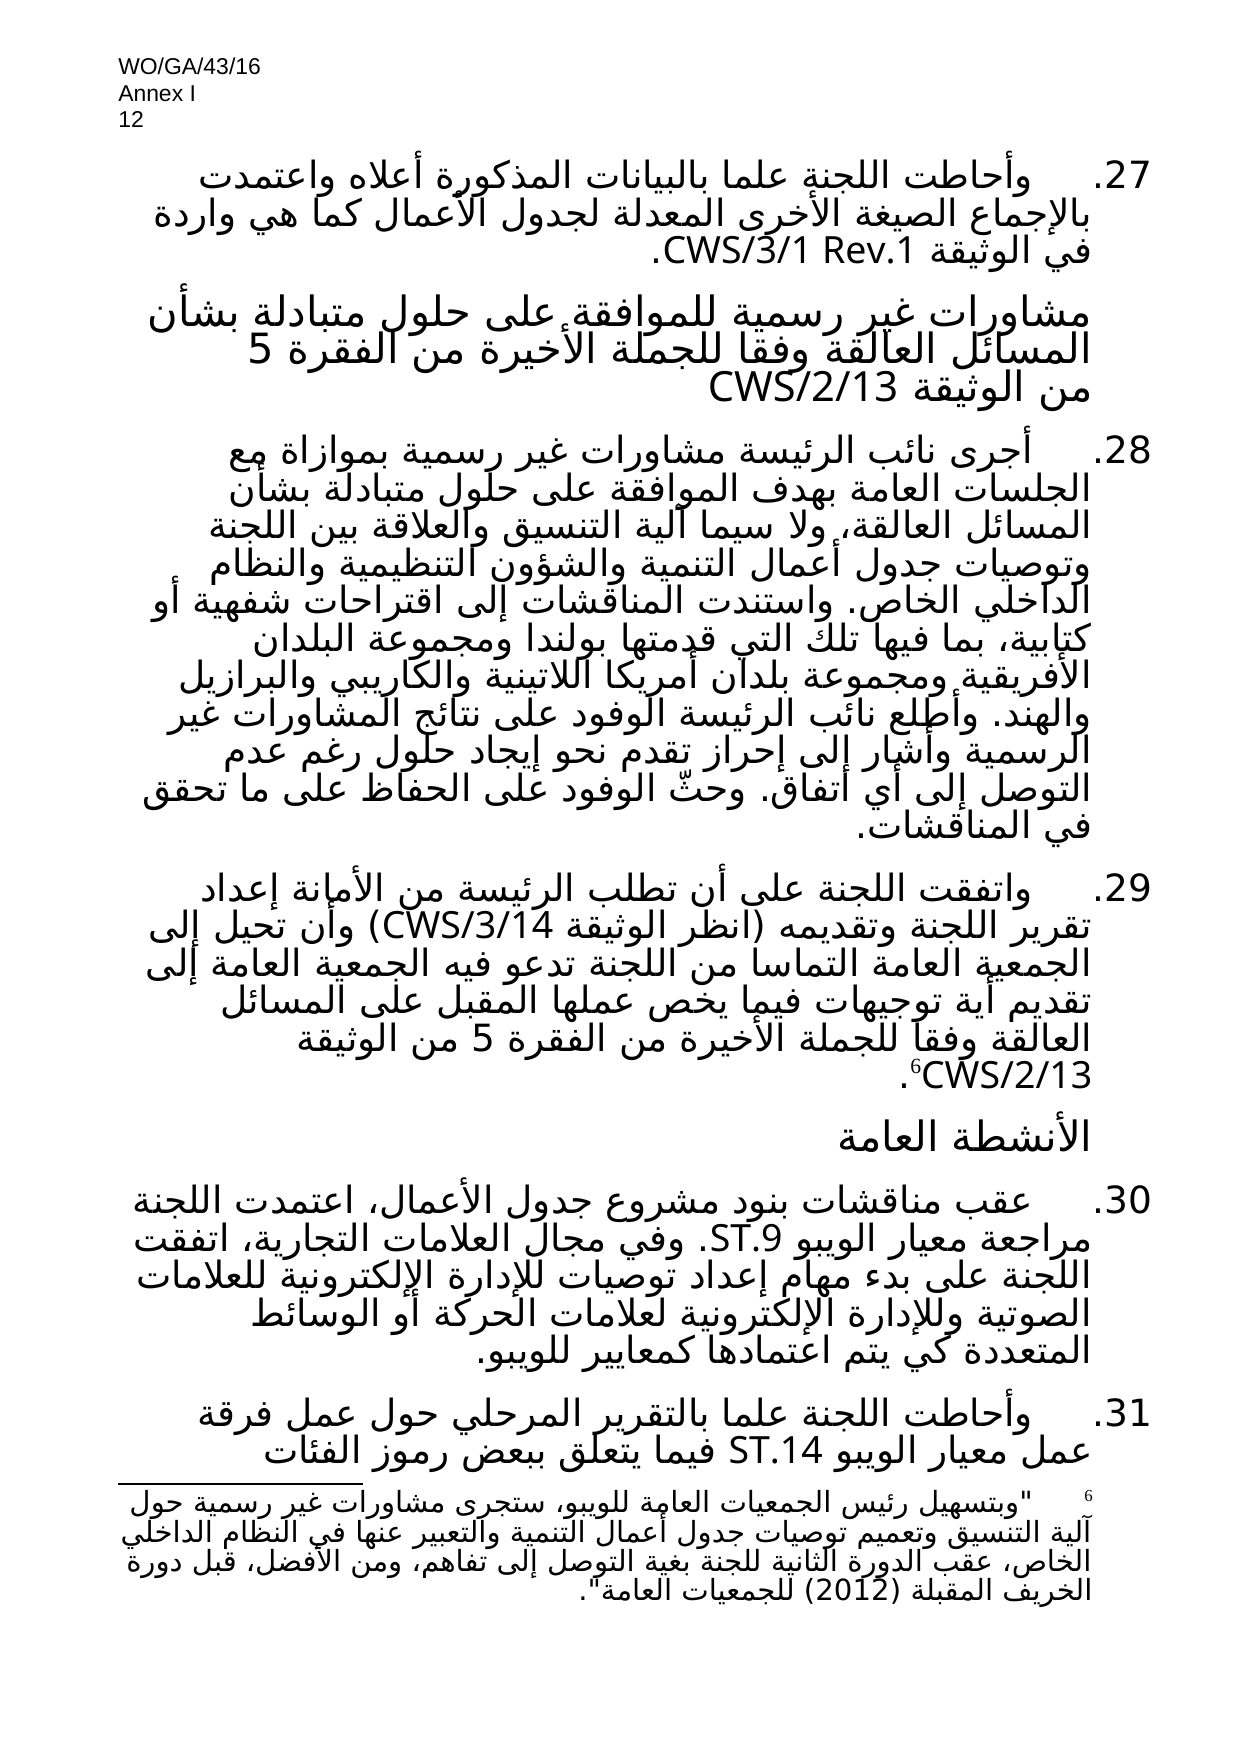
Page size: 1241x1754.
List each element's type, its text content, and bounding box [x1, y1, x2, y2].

list مشاورات غير رسمية للموافقة على حلول متبادلة بشأن المسائل العالقة وفقا للجملة الأخيرة من الفقرة 5 من الوثيقة CWS/2/13 [118, 296, 1092, 408]
list واتفقت اللجنة على أن تطلب الرئيسة من الأمانة إعداد تقرير اللجنة وتقديمه (انظر الوثيقة CWS/3/14) وأن تحيل إلى الجمعية العامة التماسا من اللجنة تدعو فيه الجمعية العامة إلى تقديم أية توجيهات فيما يخص عملها المقبل على المسائل العالقة وفقا للجملة الأخيرة من الفقرة 5 من الوثيقة CWS/2/13. [118, 871, 1092, 1096]
list الأنشطة العامة [118, 1121, 1092, 1158]
list أجرى نائب الرئيسة مشاورات غير رسمية بموازاة مع الجلسات العامة بهدف الموافقة على حلول متبادلة بشأن المسائل العالقة، ولا سيما آلية التنسيق والعلاقة بين اللجنة وتوصيات جدول أعمال التنمية والشؤون التنظيمية والنظام الداخلي الخاص. واستندت المناقشات إلى اقتراحات شفهية أو كتابية، بما فيها تلك التي قدمتها بولندا ومجموعة البلدان الأفريقية ومجموعة بلدان أمريكا اللاتينية والكاريبي والبرازيل والهند. وأطلع نائب الرئيسة الوفود على نتائج المشاورات غير الرسمية وأشار إلى إحراز تقدم نحو إيجاد حلول رغم عدم التوصل إلى أي اتفاق. وحثّ الوفود على الحفاظ على ما تحقق في المناقشات. [118, 433, 1092, 846]
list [118, 1396, 1092, 1471]
list عقب مناقشات بنود مشروع جدول الأعمال، اعتمدت اللجنة مراجعة معيار الويبو ST.9. وفي مجال العلامات التجارية، اتفقت اللجنة على بدء مهام إعداد توصيات للإدارة الإلكترونية للعلامات الصوتية وللإدارة الإلكترونية لعلامات الحركة أو الوسائط المتعددة كي يتم اعتمادها كمعايير للويبو. [118, 1183, 1092, 1371]
list وأحاطت اللجنة علما بالبيانات المذكورة أعلاه واعتمدت بالإجماع الصيغة الأخرى المعدلة لجدول الأعمال كما هي واردة في الوثيقة CWS/3/1 Rev.1. [118, 158, 1092, 271]
